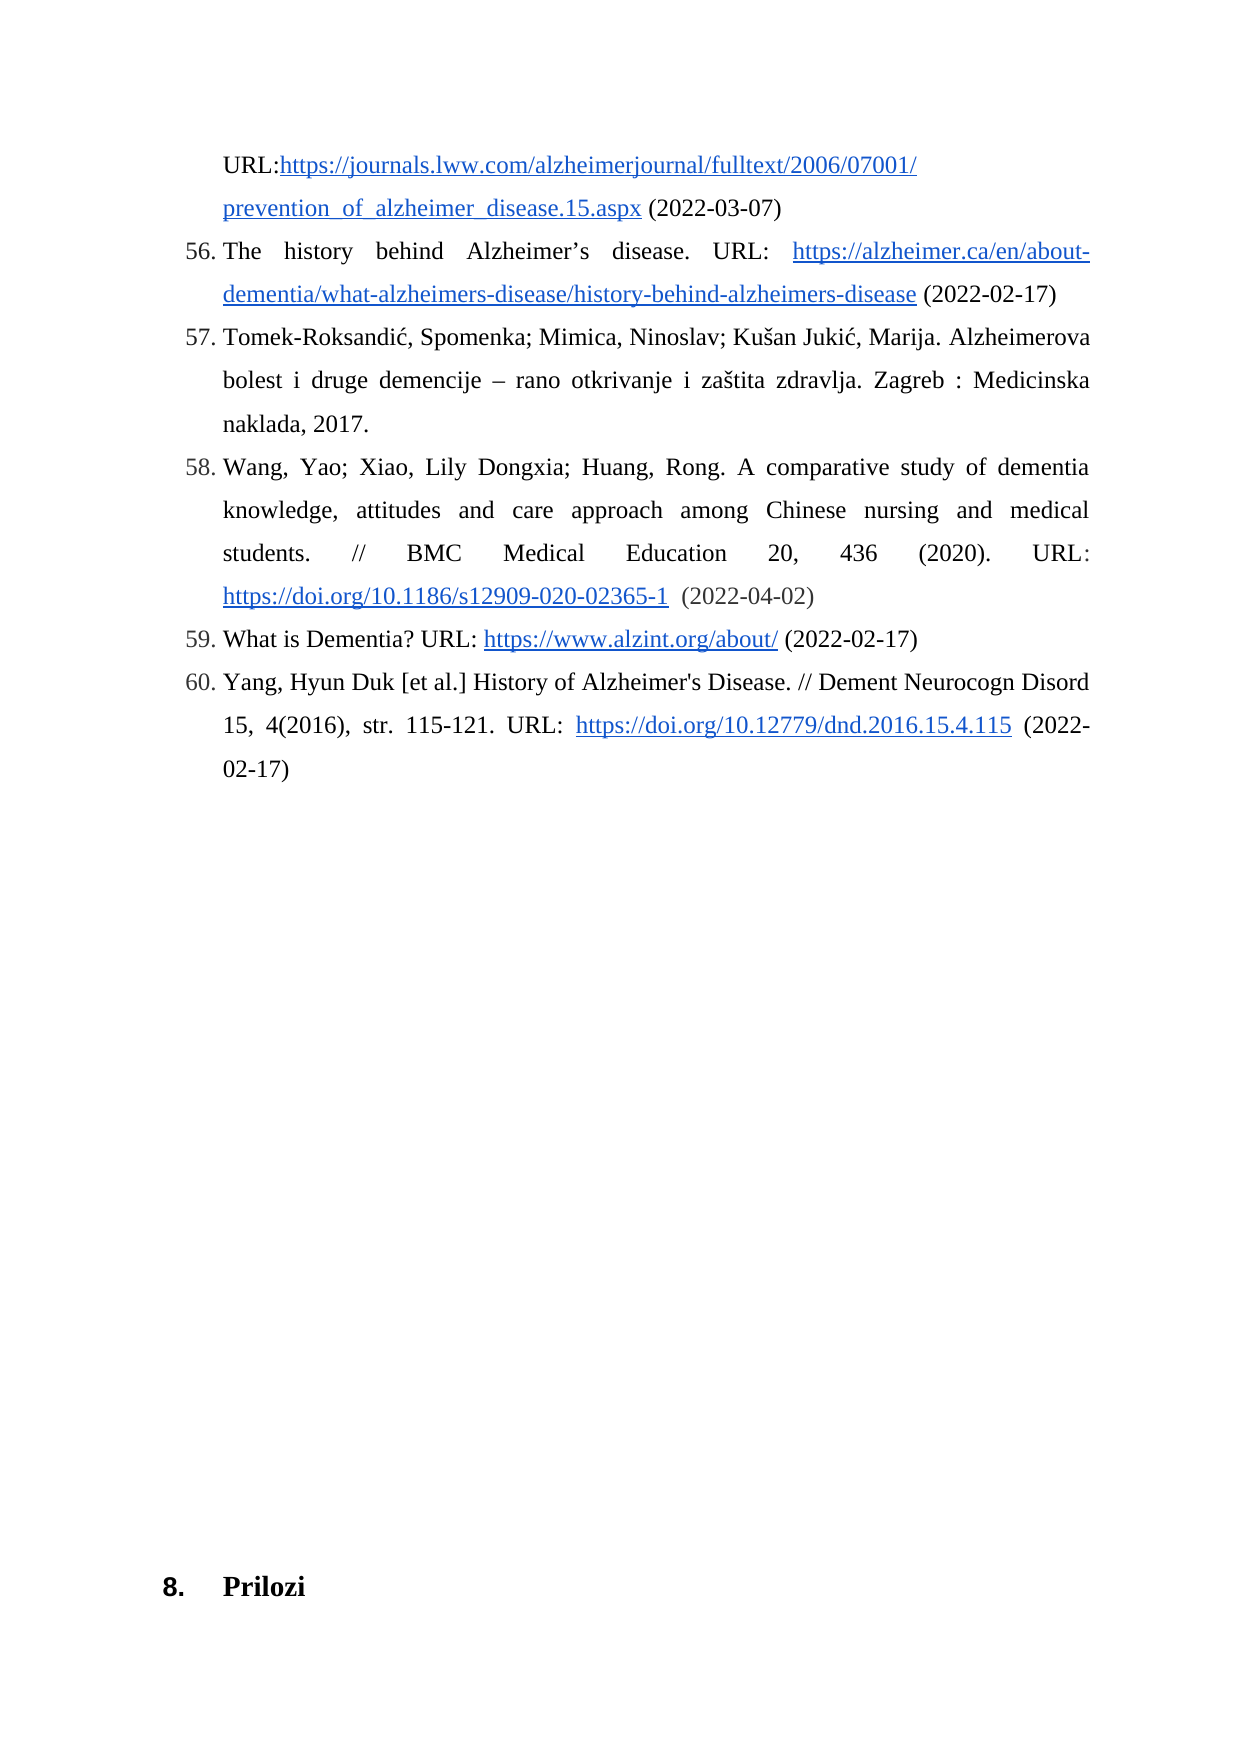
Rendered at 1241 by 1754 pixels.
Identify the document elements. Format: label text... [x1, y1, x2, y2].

list Prilozi [185, 1569, 1090, 1603]
list Tomek-Roksandić, Spomenka; Mimica, Ninoslav; Kušan Jukić, Marija. Alzheimerova bolest i druge demencije – rano otkrivanje i zaštita zdravlja. Zagreb : Medicinska naklada, 2017. [185, 322, 1090, 437]
list The history behind Alzheimer’s disease. URL: https://alzheimer.ca/en/about-dementia/what-alzheimers-disease/history-behind-alzheimers-disease (2022-02-17) [185, 236, 1090, 308]
list What is Dementia? URL: https://www.alzint.org/about/ (2022-02-17) [185, 624, 1090, 653]
list Wang, Yao; Xiao, Lily Dongxia; Huang, Rong. A comparative study of dementia knowledge, attitudes and care approach among Chinese nursing and medical students. // BMC Medical Education 20, 436 (2020). URL: https://doi.org/10.1186/s12909-020-02365-1 (2022-04-02) [185, 452, 1090, 610]
list Yang, Hyun Duk [et al.] History of Alzheimer's Disease. // Dement Neurocogn Disord 15, 4(2016), str. 115-121. URL: https://doi.org/10.12779/dnd.2016.15.4.115 (2022-02-17) [185, 667, 1090, 782]
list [185, 150, 1090, 222]
